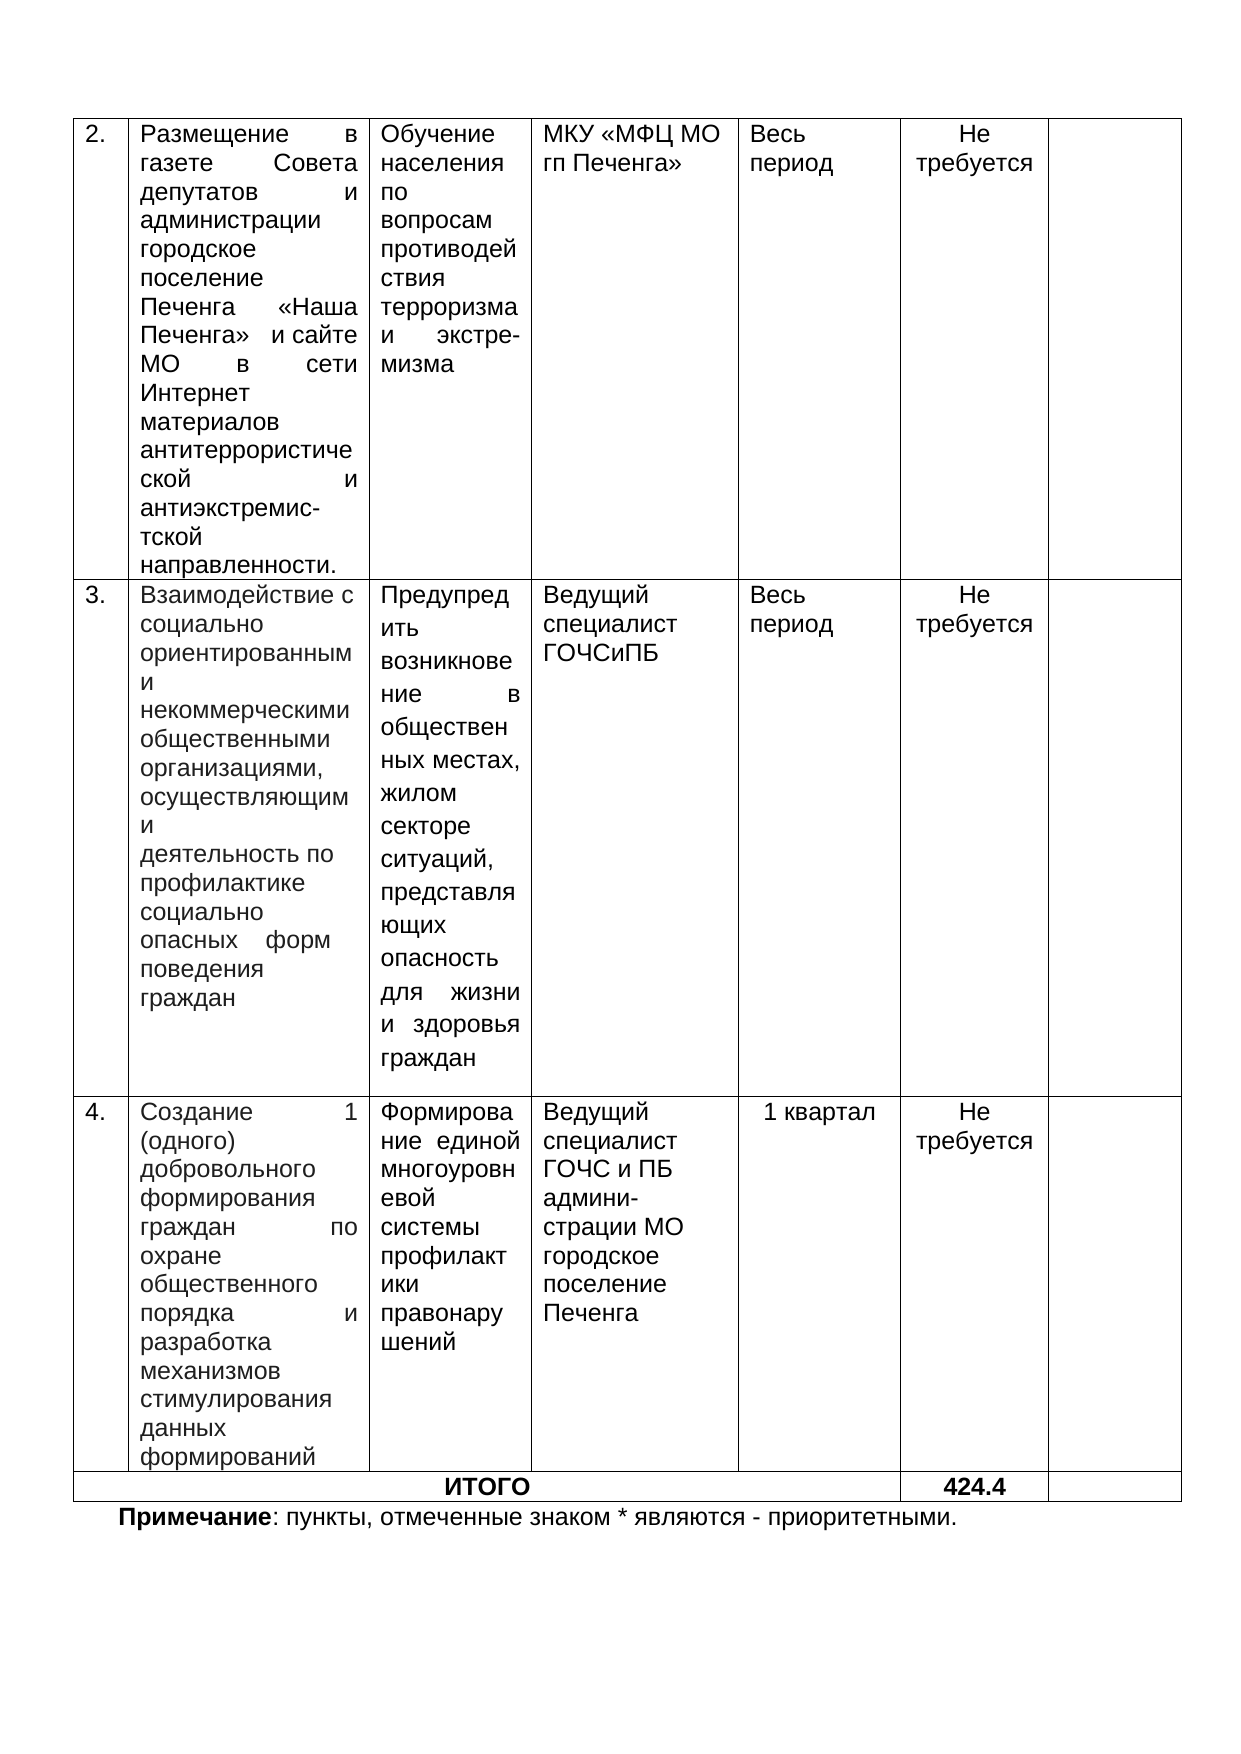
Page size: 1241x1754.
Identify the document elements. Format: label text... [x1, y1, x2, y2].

table_cell Размещение в газете Совета депутатов и администрации городское поселение Печенга «Наша Печенга» и сайте МО в сети Интернет материалов антитеррористической и антиэкстремис-тской направленности. [129, 119, 369, 579]
table_cell МКУ «МФЦ МО гп Печенга» [532, 119, 738, 579]
table_cell Предупредить возникновение в общественных местах, жилом секторе ситуаций, представляющих опасность для жизни и здоровья граждан [370, 580, 531, 1096]
table_cell [1049, 1472, 1181, 1501]
table_cell Ведущий специалист ГОЧС и ПБ админи-страции МО городское поселение Печенга [532, 1097, 738, 1471]
table_cell Не требуется [901, 580, 1048, 1096]
table_cell Весь период [739, 119, 900, 579]
table_cell 3. [74, 580, 128, 1096]
table_cell Создание 1 (одного) добровольного формирования граждан по охране общественного порядка и разработка механизмов стимулирования данных формирований [129, 1097, 369, 1471]
table_cell 4. [74, 1097, 128, 1471]
table_cell [1049, 1097, 1181, 1471]
table_cell Весь период [739, 580, 900, 1096]
table_cell Не требуется [901, 1097, 1048, 1471]
table_cell ИТОГО [74, 1472, 900, 1501]
table_cell Ведущий специалист ГОЧСиПБ [532, 580, 738, 1096]
text Примечание: пункты, отмеченные знаком * являются - приоритетными. [118, 1502, 1181, 1530]
table_cell Обучение населения по вопросам противодействия терроризма и экстре-мизма [370, 119, 531, 579]
table_cell [1049, 580, 1181, 1096]
table_cell 2. [74, 119, 128, 579]
table_cell [1049, 119, 1181, 579]
table_cell 424.4 [901, 1472, 1048, 1501]
table_cell 1 квартал [739, 1097, 900, 1471]
table_cell Взаимодействие с социально ориентированными некоммерческими общественными организациями, осуществляющими деятельность по профилактике социально опасных форм поведения граждан [129, 580, 369, 1096]
table_cell Не требуется [901, 119, 1048, 579]
table_cell Формирование единой многоуровневой системы профилактики правонарушений [370, 1097, 531, 1471]
